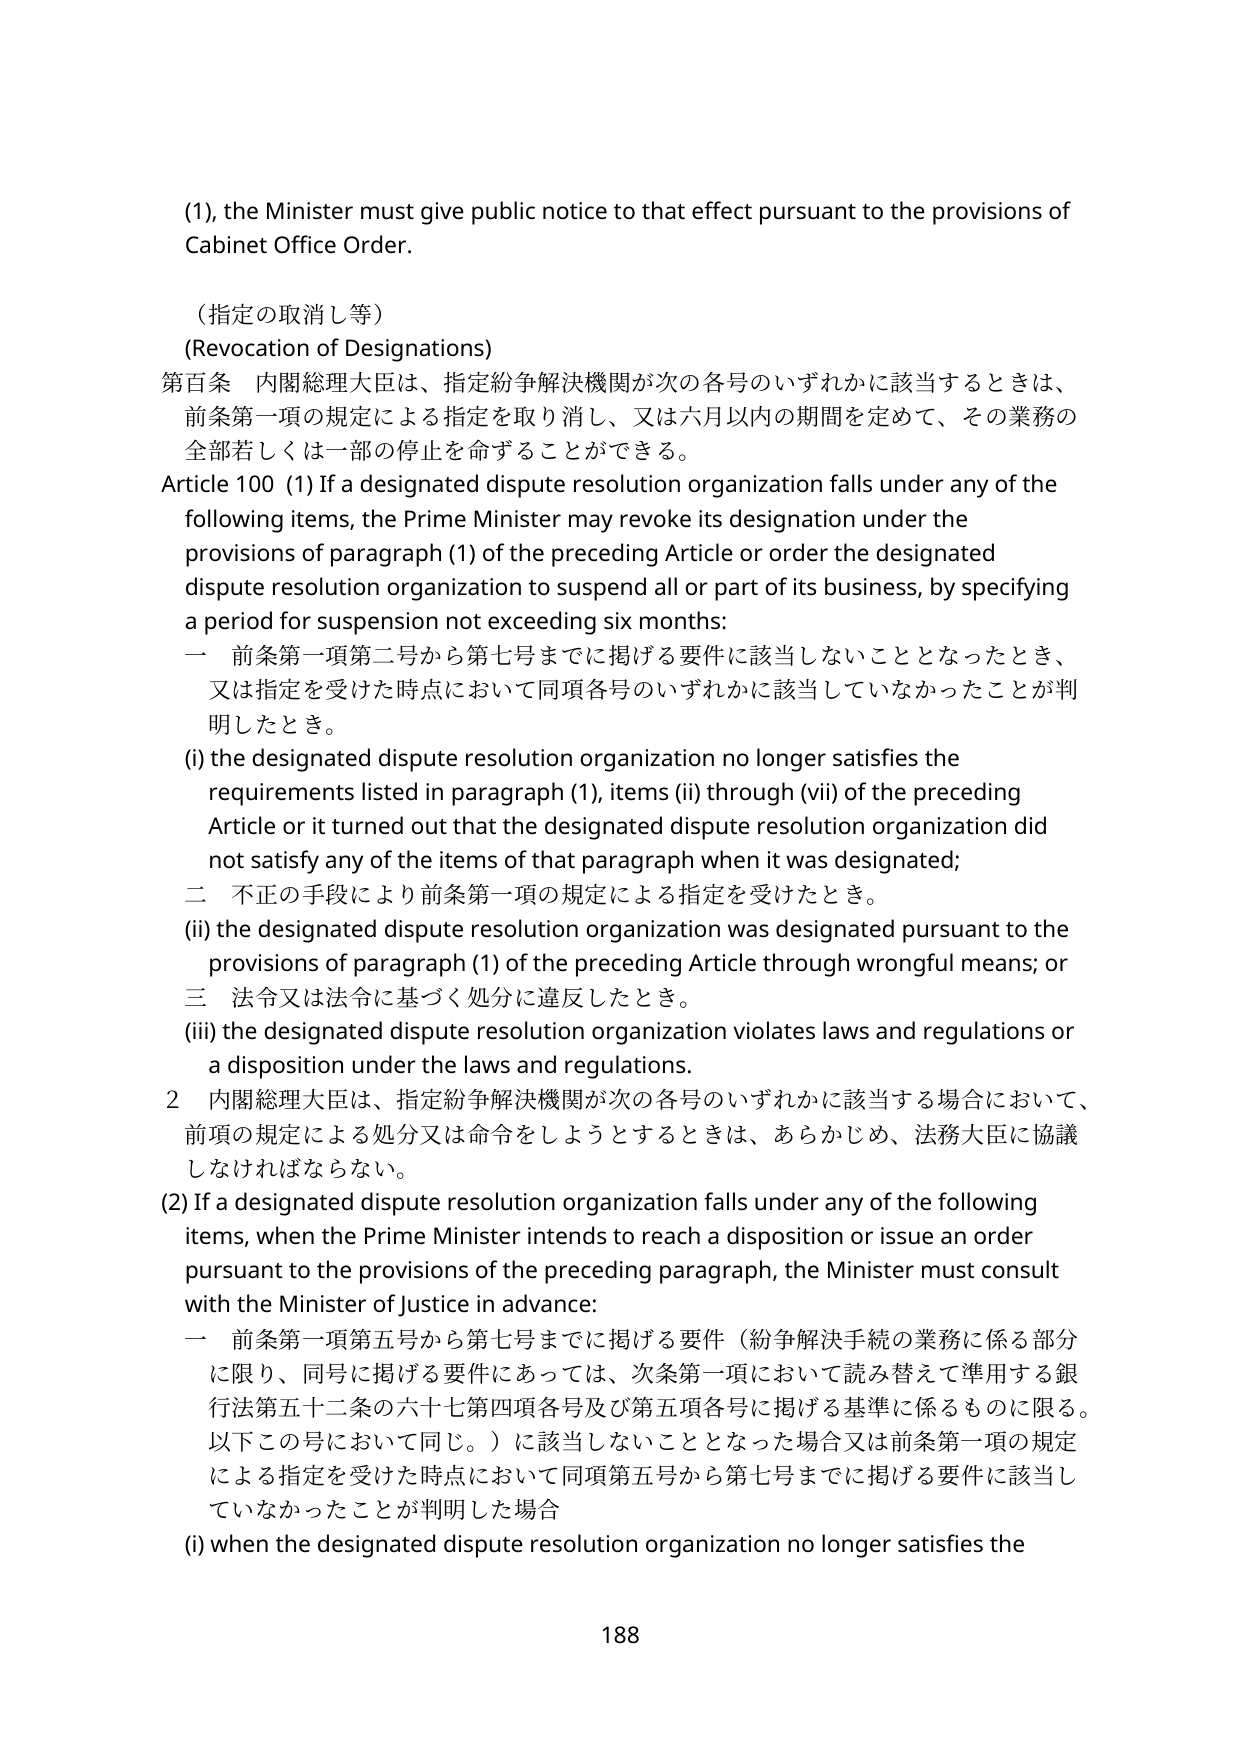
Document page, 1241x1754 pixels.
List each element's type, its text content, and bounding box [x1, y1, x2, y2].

text (ii) the designated dispute resolution organization was designated pursuant to the provisions of paragraph (1) of the preceding Article through wrongful means; or [184, 911, 1079, 979]
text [161, 194, 1079, 262]
text (i) the designated dispute resolution organization no longer satisfies the requirements listed in paragraph (1), items (ii) through (vii) of the preceding Article or it turned out that the designated dispute resolution organization did not satisfy any of the items of that paragraph when it was designated; [184, 740, 1079, 877]
text (iii) the designated dispute resolution organization violates laws and regulations or a disposition under the laws and regulations. [184, 1014, 1079, 1082]
text 二 不正の手段により前条第一項の規定による指定を受けたとき。 [184, 877, 1079, 911]
text 第百条 内閣総理大臣は、指定紛争解決機関が次の各号のいずれかに該当するときは、前条第一項の規定による指定を取り消し、又は六月以内の期間を定めて、その業務の全部若しくは一部の停止を命ずることができる。 [161, 364, 1079, 467]
text 一 前条第一項第五号から第七号までに掲げる要件（紛争解決手続の業務に係る部分に限り、同号に掲げる要件にあっては、次条第一項において読み替えて準用する銀行法第五十二条の六十七第四項各号及び第五項各号に掲げる基準に係るものに限る。以下この号において同じ。）に該当しないこととなった場合又は前条第一項の規定による指定を受けた時点において同項第五号から第七号までに掲げる要件に該当していなかったことが判明した場合 [184, 1321, 1079, 1526]
text （指定の取消し等） [184, 296, 1079, 330]
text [184, 1526, 1079, 1560]
text 一 前条第一項第二号から第七号までに掲げる要件に該当しないこととなったとき、又は指定を受けた時点において同項各号のいずれかに該当していなかったことが判明したとき。 [184, 638, 1079, 740]
text (2) If a designated dispute resolution organization falls under any of the following items, when the Prime Minister intends to reach a disposition or issue an order pursuant to the provisions of the preceding paragraph, the Minister must consult with the Minister of Justice in advance: [161, 1184, 1079, 1321]
text ２ 内閣総理大臣は、指定紛争解決機関が次の各号のいずれかに該当する場合において、前項の規定による処分又は命令をしようとするときは、あらかじめ、法務大臣に協議しなければならない。 [161, 1082, 1079, 1184]
text Article 100 (1) If a designated dispute resolution organization falls under any of the following items, the Prime Minister may revoke its designation under the provisions of paragraph (1) of the preceding Article or order the designated dispute resolution organization to suspend all or part of its business, by specifying a period for suspension not exceeding six months: [161, 467, 1079, 638]
text 三 法令又は法令に基づく処分に違反したとき。 [184, 979, 1079, 1014]
text (Revocation of Designations) [184, 330, 1079, 364]
